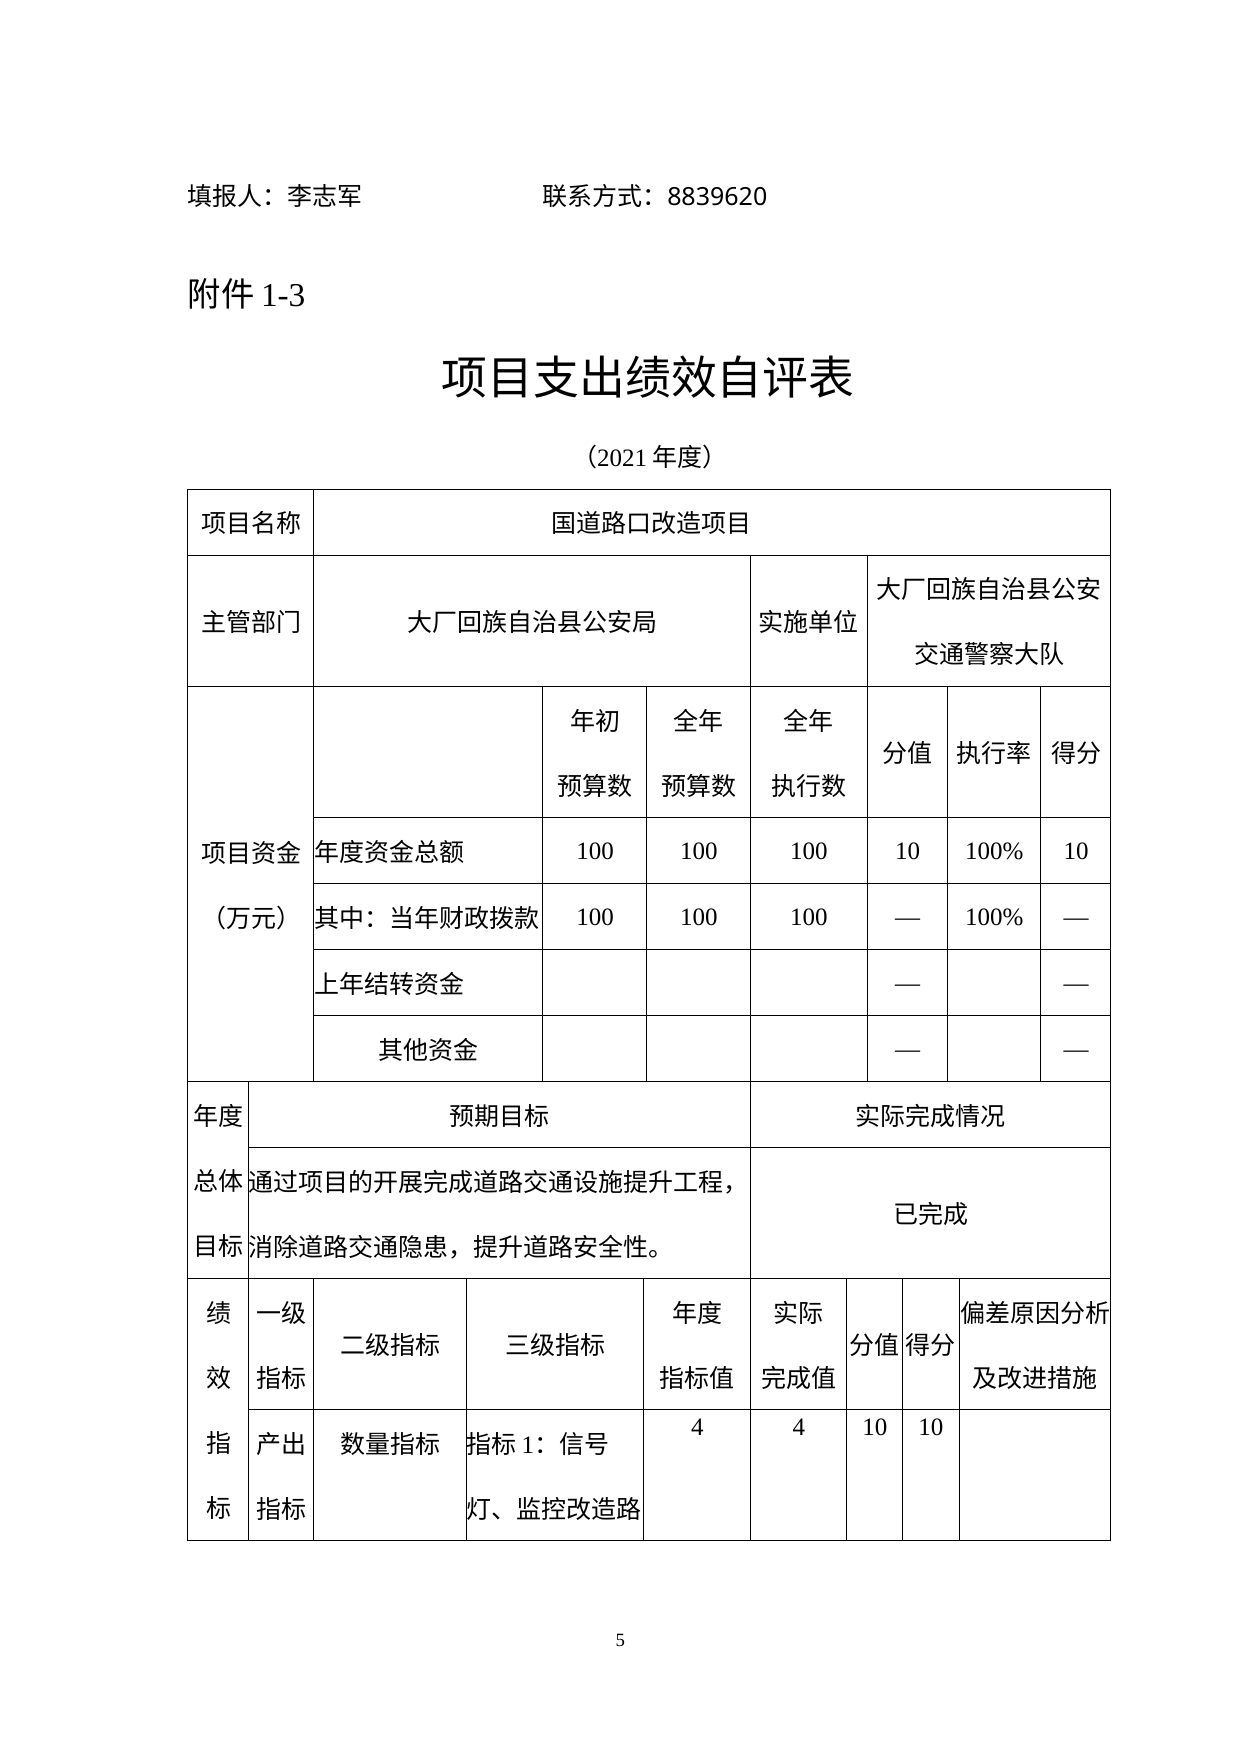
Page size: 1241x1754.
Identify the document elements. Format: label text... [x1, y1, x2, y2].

table_cell 全年 执行数 [751, 687, 867, 817]
table_cell 主管部门 [188, 556, 313, 686]
table_cell [960, 1410, 1110, 1540]
table_cell — [868, 884, 947, 949]
table_cell 实际 完成值 [751, 1279, 846, 1409]
table_cell 偏差原因分析及改进措施 [960, 1279, 1110, 1409]
table_cell [948, 1016, 1040, 1081]
table_cell 指标1：信号灯、监控改造路口数 [467, 1410, 643, 1540]
table_cell 100% [948, 884, 1040, 949]
table_cell 10 [847, 1410, 902, 1540]
table_cell 产出指标 [249, 1410, 313, 1540]
table_cell 100% [948, 818, 1040, 883]
table_cell — [1041, 1016, 1110, 1081]
table_cell 得分 [903, 1279, 959, 1409]
table_cell 实施单位 [751, 556, 867, 686]
table_cell 其他资金 [314, 1016, 542, 1081]
table_cell 年度总体目标 [188, 1082, 248, 1278]
table_cell [948, 950, 1040, 1015]
table_header 项目支出绩效自评表 [188, 325, 1108, 423]
table_cell — [868, 950, 947, 1015]
table_cell 二级指标 [314, 1279, 466, 1409]
table_cell 国道路口改造项目 [314, 490, 1110, 554]
table_cell 项目资金 （万元） [188, 687, 313, 1081]
table_cell 100 [751, 818, 867, 883]
table_cell [314, 687, 542, 817]
table_cell 执行率 [948, 687, 1040, 817]
table_cell 全年 预算数 [647, 687, 750, 817]
table_cell 10 [1041, 818, 1110, 883]
table_cell 10 [903, 1410, 959, 1540]
table_cell 预期目标 [249, 1082, 750, 1147]
table_cell 三级指标 [467, 1279, 643, 1409]
table_cell 100 [543, 884, 646, 949]
table_cell 其中：当年财政拨款 [314, 884, 542, 949]
table_cell 4 [644, 1410, 750, 1540]
table_cell 大厂回族自治县公安交通警察大队 [868, 556, 1110, 686]
table_cell 100 [647, 818, 750, 883]
table_cell [751, 1016, 867, 1081]
table_cell 项目名称 [188, 490, 313, 554]
table_cell 已完成 [751, 1148, 1110, 1278]
table_cell 得分 [1041, 687, 1110, 817]
text 附件1-3 [187, 259, 1053, 324]
text 填报人：李志军 联系方式：8839620 [187, 162, 1053, 227]
table_cell 100 [751, 884, 867, 949]
table_cell [543, 950, 646, 1015]
table_cell — [1041, 884, 1110, 949]
table_cell 年度 指标值 [644, 1279, 750, 1409]
table_cell [647, 1016, 750, 1081]
table_cell — [1041, 950, 1110, 1015]
table_cell （2021年度） [188, 424, 1111, 488]
table_cell 年初 预算数 [543, 687, 646, 817]
table_cell [543, 1016, 646, 1081]
table_cell 年度资金总额 [314, 818, 542, 883]
table_cell 一级指标 [249, 1279, 313, 1409]
table_cell 大厂回族自治县公安局 [314, 556, 750, 686]
table_cell 4 [751, 1410, 846, 1540]
table_cell [647, 950, 750, 1015]
table_cell 通过项目的开展完成道路交通设施提升工程，消除道路交通隐患，提升道路安全性。 [249, 1148, 750, 1278]
table_cell 100 [543, 818, 646, 883]
table_cell [751, 950, 867, 1015]
table_cell 上年结转资金 [314, 950, 542, 1015]
table_cell 分值 [868, 687, 947, 817]
table_cell — [868, 1016, 947, 1081]
table_cell 数量指标 [314, 1410, 466, 1540]
table_cell 分值 [847, 1279, 902, 1409]
table_cell 10 [868, 818, 947, 883]
table_cell 100 [647, 884, 750, 949]
table_cell 实际完成情况 [751, 1082, 1110, 1147]
table_cell 绩 效 指 标 [188, 1279, 248, 1540]
